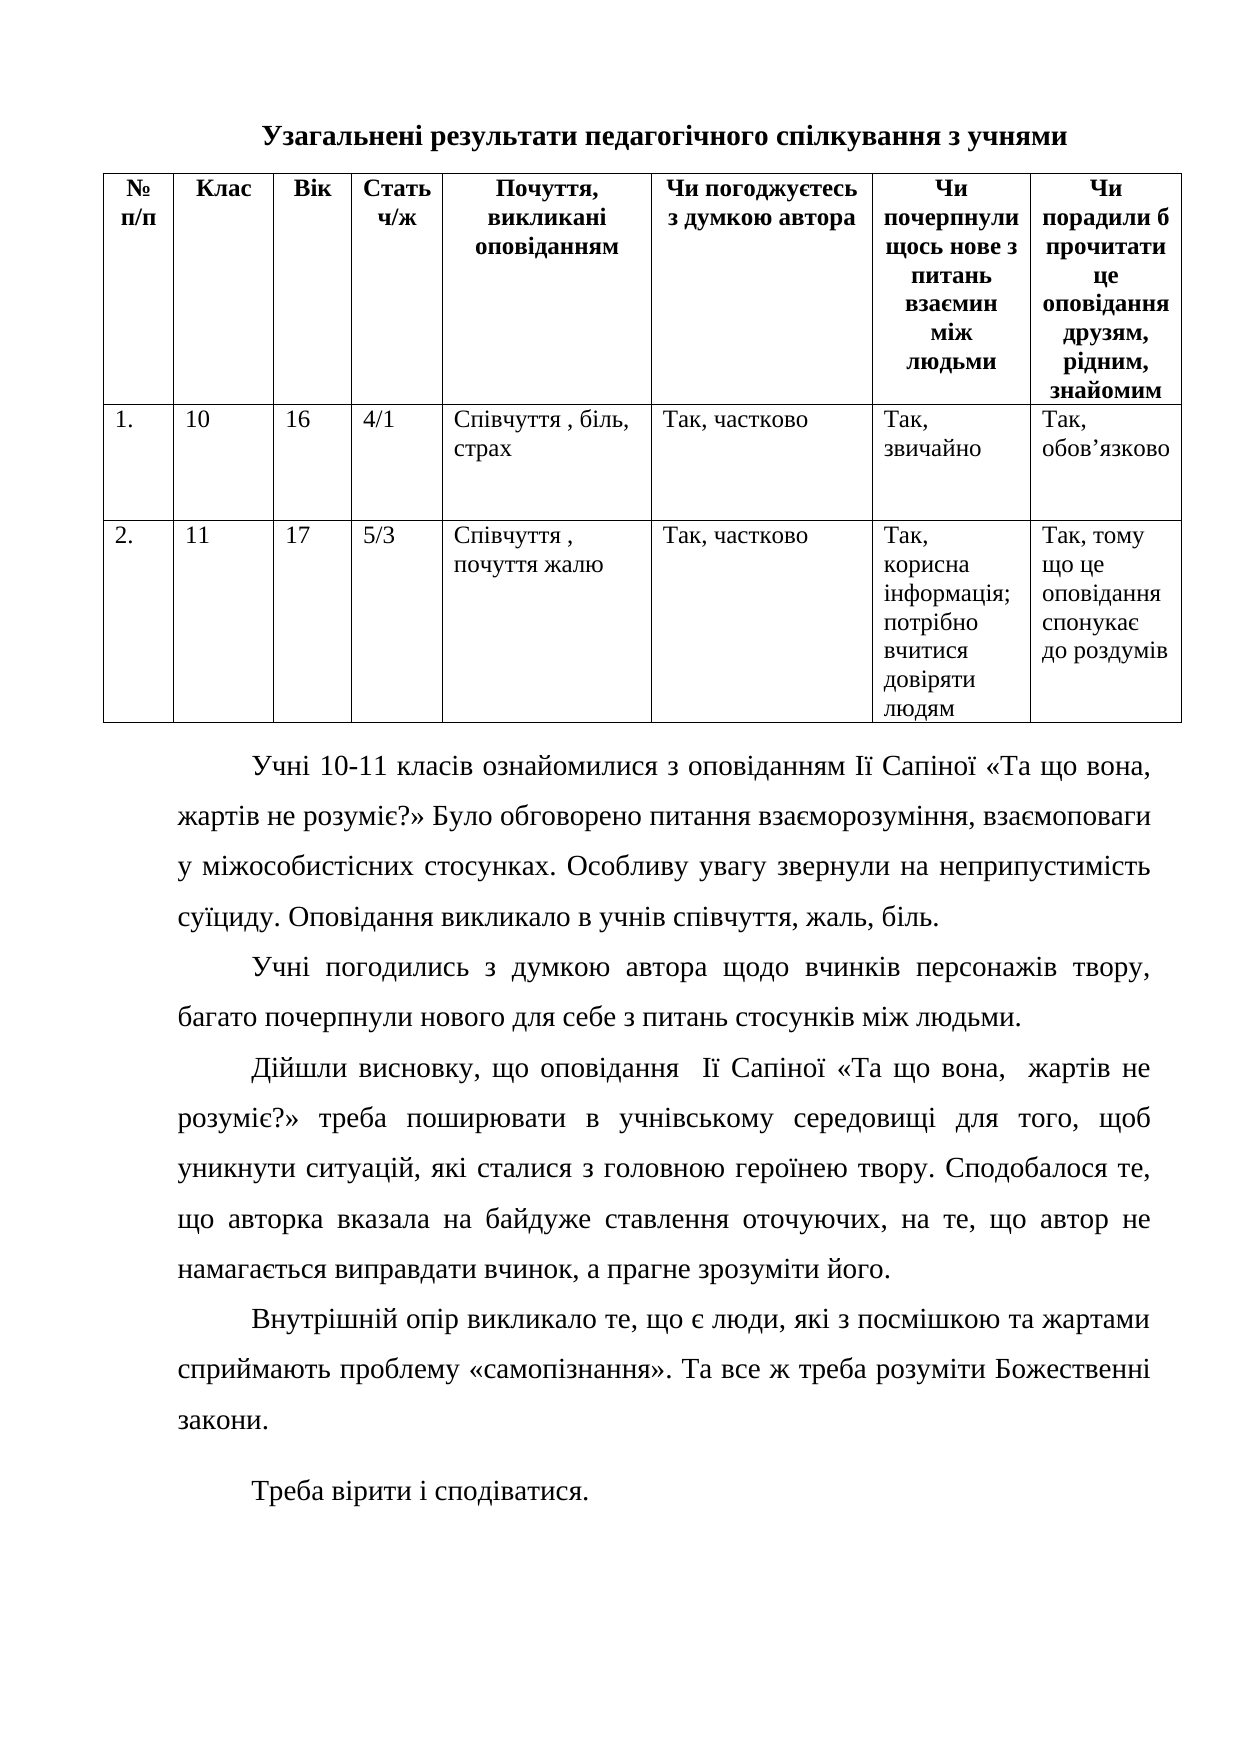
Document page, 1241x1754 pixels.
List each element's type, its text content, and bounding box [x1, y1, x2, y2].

table_cell 5/3 [352, 521, 442, 722]
table_cell Співчуття , почуття жалю [443, 521, 651, 722]
table_cell Так, звичайно [873, 405, 1030, 519]
table_cell 16 [274, 405, 351, 519]
table_cell Так, тому що це оповідання спонукає до роздумів [1031, 521, 1181, 722]
text Дійшли висновку, що оповідання Ії Сапіної «Та що вона, жартів не розуміє?» треба поширювати в учнівському середовищі для того, щоб уникнути ситуацій, які сталися з головною героїнею твору. Сподобалося те, що авторка вказала на байдуже ставлення оточуючих, на те, що автор не намагається виправдати вчинок, а прагне зрозуміти його. [177, 1050, 1152, 1284]
table_header Чи порадили б прочитати це оповідання друзям, рідним, знайомим [1031, 174, 1181, 403]
text Учні 10-11 класів ознайомилися з оповіданням Ії Сапіної «Та що вона, жартів не розуміє?» Було обговорено питання взаєморозуміння, взаємоповаги у міжособистісних стосунках. Особливу увагу звернули на неприпустимість суїциду. Оповідання викликало в учнів співчуття, жаль, біль. [177, 748, 1152, 932]
text Внутрішній опір викликало те, що є люди, які з посмішкою та жартами сприймають проблему «самопізнання». Та все ж треба розуміти Божественні закони. [177, 1301, 1152, 1436]
table_cell 2. [104, 521, 173, 722]
text Учні погодились з думкою автора щодо вчинків персонажів твору, багато почерпнули нового для себе з питань стосунків між людьми. [177, 949, 1152, 1033]
table_cell 17 [274, 521, 351, 722]
table_header Почуття, викликані оповіданням [443, 174, 651, 403]
table_header Чи почерпнули щось нове з питань взаємин між людьми [873, 174, 1030, 403]
table_cell 1. [104, 405, 173, 519]
table_header Стать ч/ж [352, 174, 442, 403]
table_header Клас [174, 174, 273, 403]
table_cell Так, корисна інформація; потрібно вчитися довіряти людям [873, 521, 1030, 722]
table_cell 4/1 [352, 405, 442, 519]
text Узагальнені результати педагогічного спілкування з учнями [177, 118, 1152, 152]
table_cell 10 [174, 405, 273, 519]
table_header Чи погоджуєтесь з думкою автора [652, 174, 872, 403]
text Треба вірити і сподіватися. [177, 1473, 1152, 1507]
table_cell Так, обов’язково [1031, 405, 1181, 519]
table_cell 11 [174, 521, 273, 722]
table_cell Співчуття , біль, страх [443, 405, 651, 519]
table_header Вік [274, 174, 351, 403]
table_cell Так, частково [652, 405, 872, 519]
table_header № п/п [104, 174, 173, 403]
table_cell Так, частково [652, 521, 872, 722]
